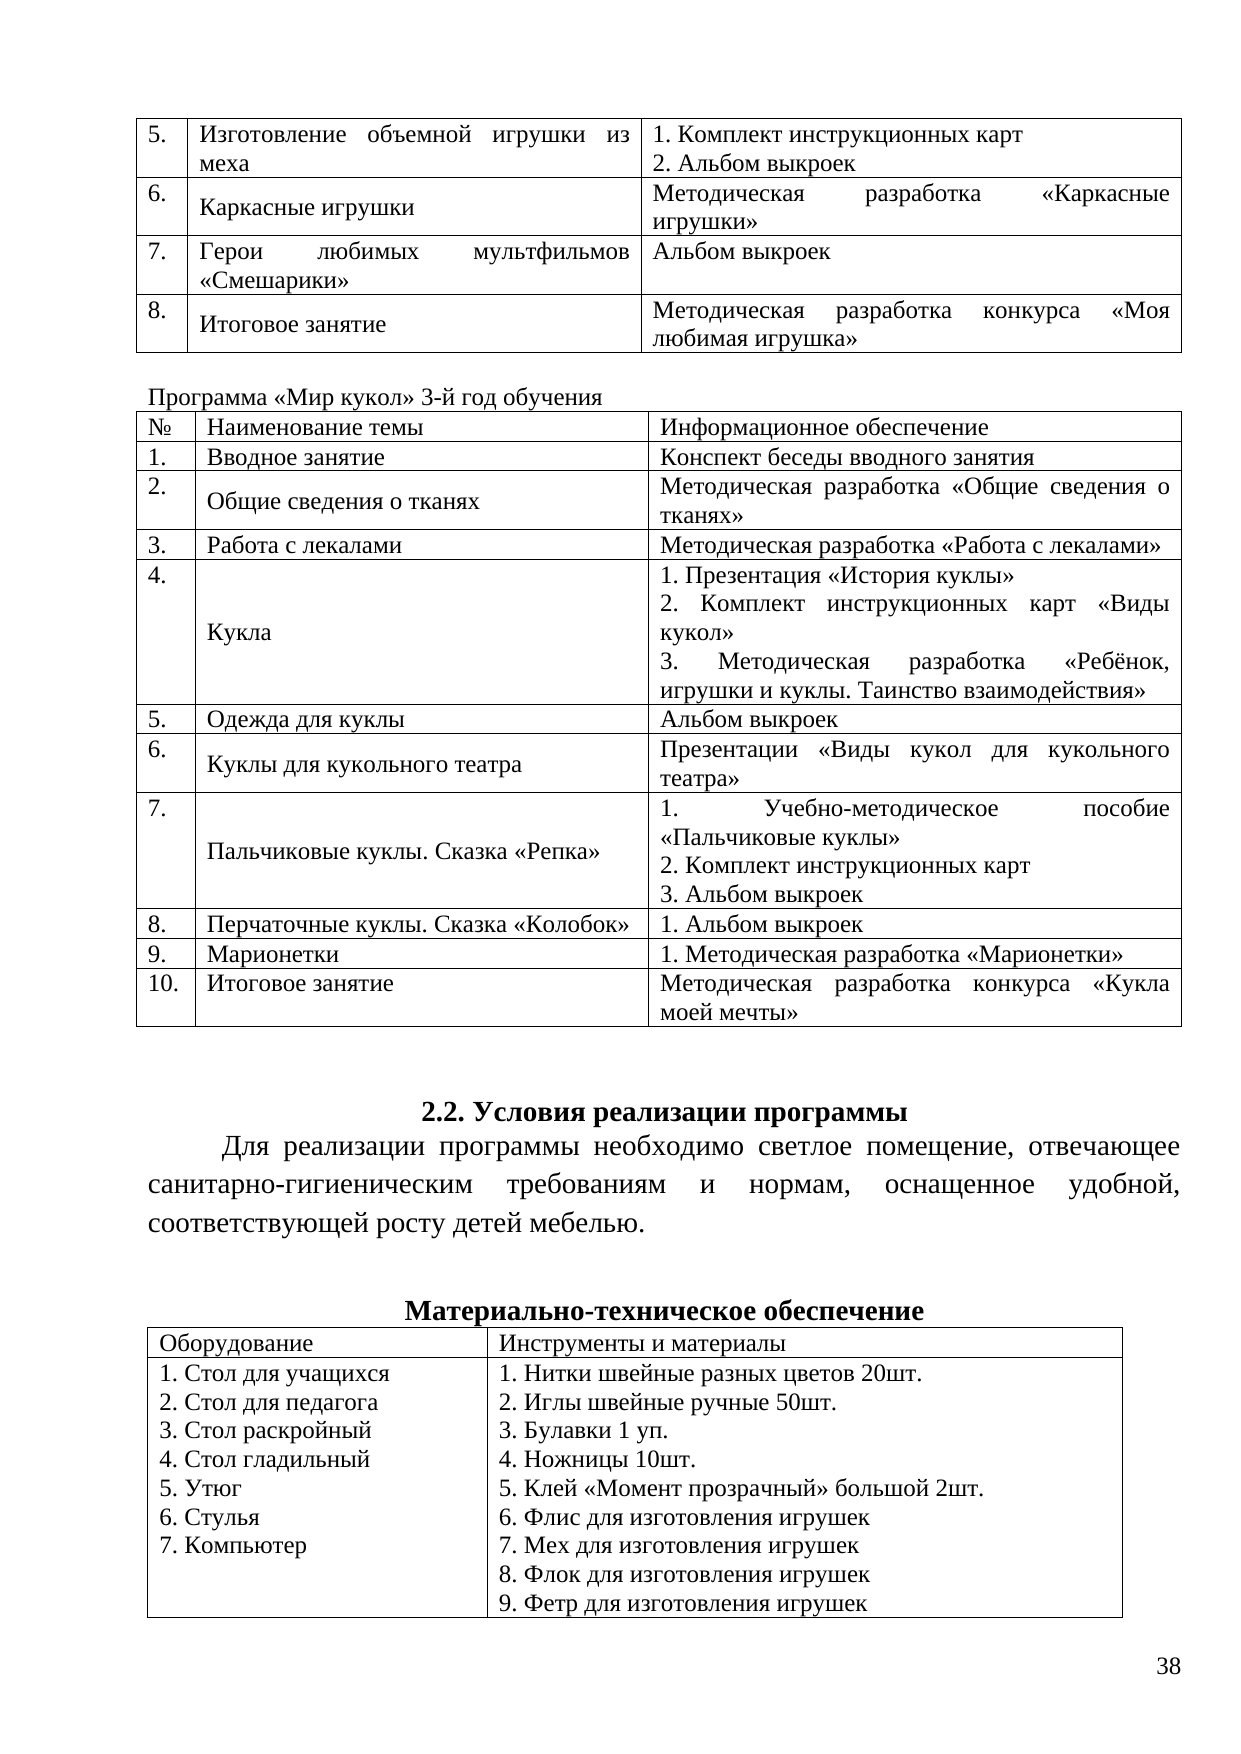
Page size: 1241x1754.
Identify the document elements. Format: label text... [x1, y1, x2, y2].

table_header Оборудование [148, 1328, 487, 1357]
table_cell 1. Презентация «История куклы» 2. Комплект инструкционных карт «Виды кукол» 3. Методическая разработка «Ребёнок, игрушки и куклы. Таинство взаимодействия» [649, 560, 1181, 703]
table_cell 5. [137, 119, 187, 177]
table_cell Конспект беседы вводного занятия [649, 442, 1181, 470]
table_cell 1. Методическая разработка «Марионетки» [649, 939, 1181, 967]
table_cell Пальчиковые куклы. Сказка «Репка» [196, 793, 648, 908]
text Программа «Мир кукол» 3-й год обучения [148, 382, 1181, 411]
table_cell 1. Учебно-методическое пособие «Пальчиковые куклы» 2. Комплект инструкционных карт 3. Альбом выкроек [649, 793, 1181, 908]
table_cell 7. [137, 793, 195, 908]
table_cell Кукла [196, 560, 648, 703]
table_cell 1. [137, 442, 195, 470]
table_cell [488, 1358, 1122, 1617]
table_cell 2. [137, 471, 195, 529]
table_cell Методическая разработка «Работа с лекалами» [649, 530, 1181, 559]
table_header Информационное обеспечение [649, 412, 1181, 441]
table_cell Итоговое занятие [196, 969, 648, 1026]
table_cell Куклы для кукольного театра [196, 734, 648, 792]
table_cell Методическая разработка «Каркасные игрушки» [642, 178, 1181, 235]
table_cell Герои любимых мультфильмов «Смешарики» [188, 236, 641, 294]
table_cell Презентации «Виды кукол для кукольного театра» [649, 734, 1181, 792]
table_cell Методическая разработка конкурса «Кукла моей мечты» [649, 969, 1181, 1026]
table_cell 8. [137, 909, 195, 938]
table_cell 10. [137, 969, 195, 1026]
table_cell 9. [137, 939, 195, 967]
table_cell 1. Комплект инструкционных карт 2. Альбом выкроек [642, 119, 1181, 177]
table_header Наименование темы [196, 412, 648, 441]
table_cell 4. [137, 560, 195, 703]
table_cell Альбом выкроек [642, 236, 1181, 294]
table_cell 1. Альбом выкроек [649, 909, 1181, 938]
table_cell 3. [137, 530, 195, 559]
table_cell Альбом выкроек [649, 705, 1181, 733]
table_cell 6. [137, 734, 195, 792]
text Материально-техническое обеспечение [148, 1293, 1181, 1327]
text Для реализации программы необходимо светлое помещение, отвечающее санитарно-гигиеническим требованиям и нормам, оснащенное удобной, соответствующей росту детей мебелью. [148, 1128, 1181, 1238]
table_cell Одежда для куклы [196, 705, 648, 733]
table_cell Методическая разработка «Общие сведения о тканях» [649, 471, 1181, 529]
table_header Инструменты и материалы [488, 1328, 1122, 1357]
table_cell 5. [137, 705, 195, 733]
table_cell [148, 1358, 487, 1617]
text 2.2. Условия реализации программы [148, 1094, 1181, 1128]
table_cell 7. [137, 236, 187, 294]
table_cell Итоговое занятие [188, 295, 641, 352]
table_cell Марионетки [196, 939, 648, 967]
table_cell Каркасные игрушки [188, 178, 641, 235]
table_cell Работа с лекалами [196, 530, 648, 559]
table_cell Изготовление объемной игрушки из меха [188, 119, 641, 177]
table_cell Перчаточные куклы. Сказка «Колобок» [196, 909, 648, 938]
table_cell Общие сведения о тканях [196, 471, 648, 529]
table_header № [137, 412, 195, 441]
table_cell Вводное занятие [196, 442, 648, 470]
table_cell 6. [137, 178, 187, 235]
table_cell Методическая разработка конкурса «Моя любимая игрушка» [642, 295, 1181, 352]
table_cell 8. [137, 295, 187, 352]
